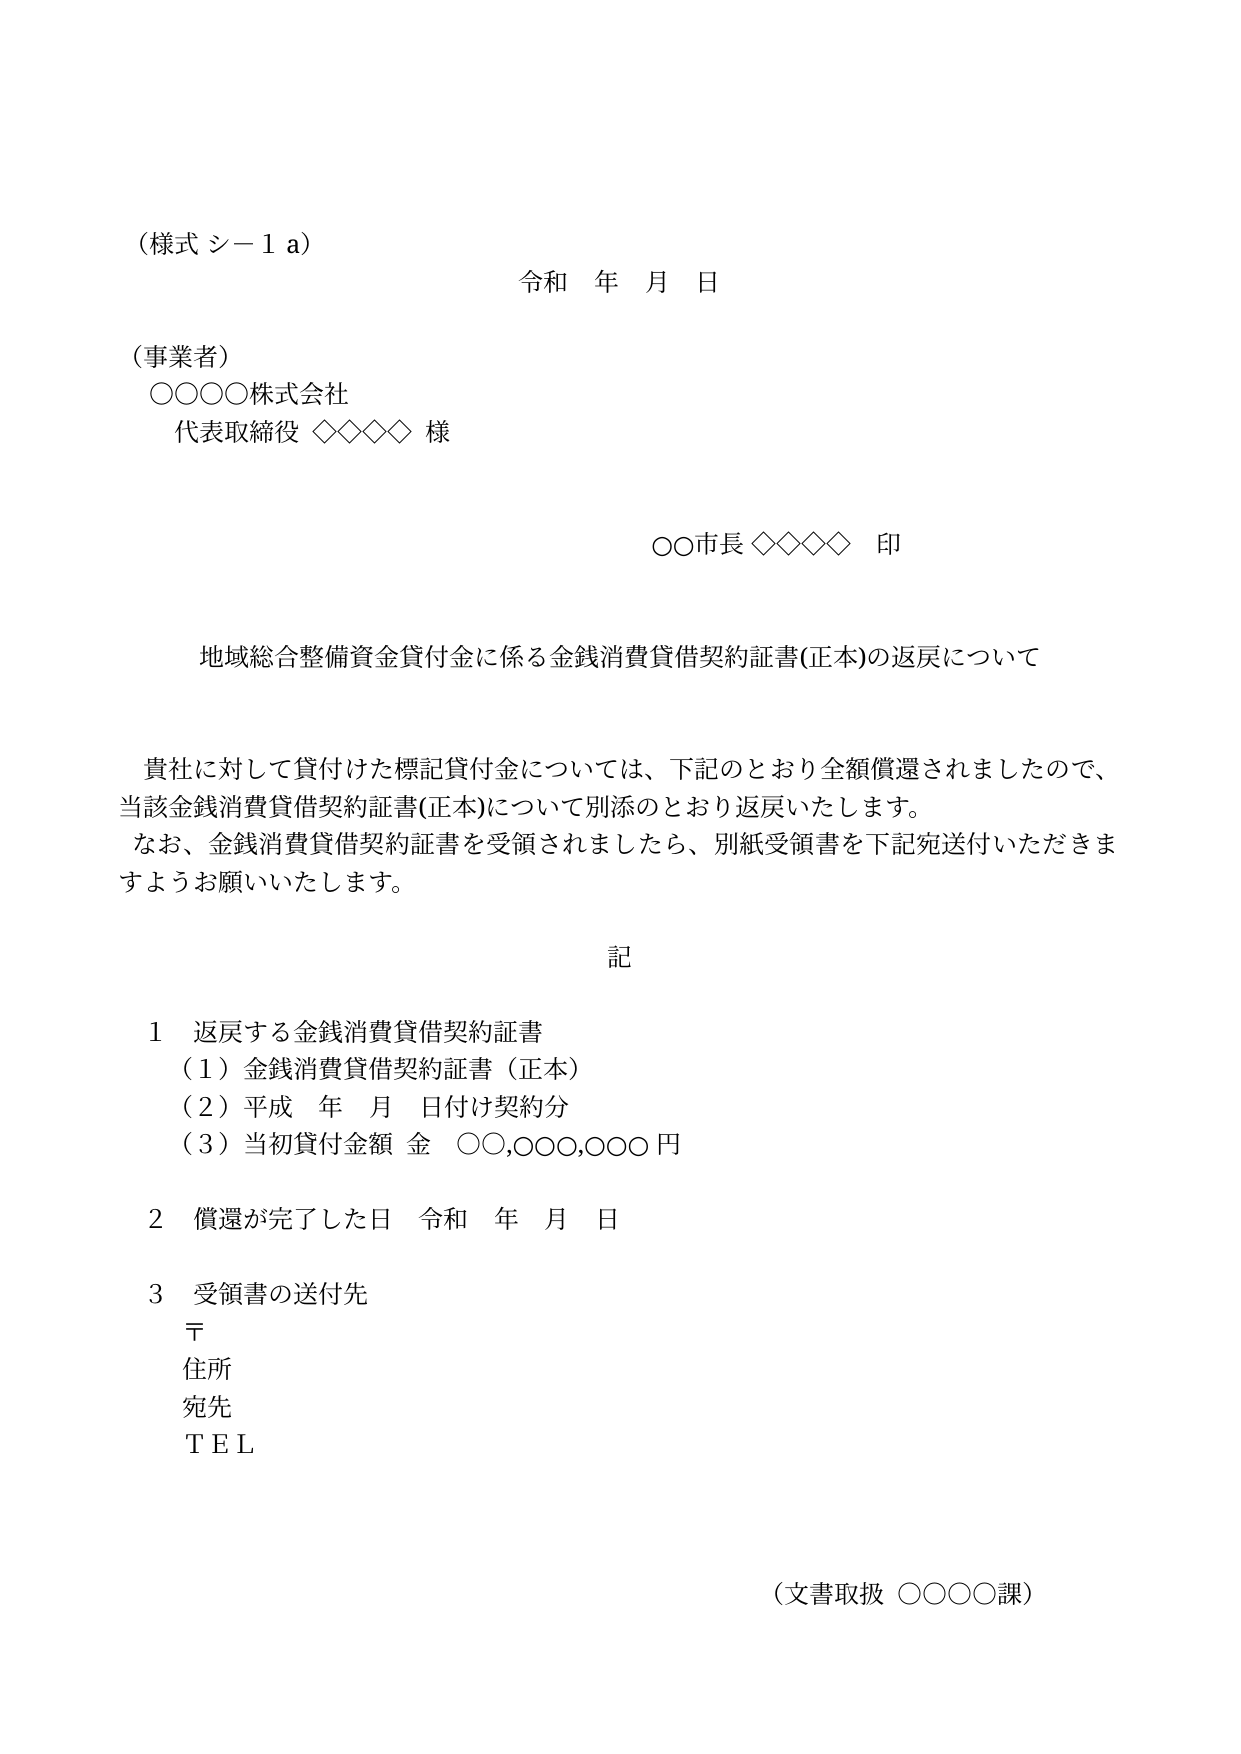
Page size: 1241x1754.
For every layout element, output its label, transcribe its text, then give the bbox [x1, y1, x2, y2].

text なお、金銭消費貸借契約証書を受領されましたら、別紙受領書を下記宛送付いただきますようお願いいたします。 [118, 824, 1122, 899]
text 〇〇〇〇株式会社 [118, 374, 1122, 411]
text ２ 償還が完了した日 令和 年 月 日 [118, 1199, 1122, 1236]
text 〒 [118, 1311, 1122, 1349]
text 地域総合整備資金貸付金に係る金銭消費貸借契約証書(正本)の返戻について [118, 636, 1122, 674]
subtitle 記 [118, 936, 1122, 974]
text 宛先 [118, 1386, 1122, 1424]
text ３ 受領書の送付先 [118, 1274, 1122, 1311]
text 代表取締役 ◇◇◇◇ 様 [118, 411, 1122, 449]
text （文書取扱 ○○○○課） [118, 1574, 1047, 1611]
text ○○市長 ◇◇◇◇ 印 [118, 524, 1122, 561]
text １ 返戻する金銭消費貸借契約証書 [143, 1011, 1122, 1049]
text 住所 [118, 1349, 1122, 1386]
text （様式 シ－１a） [118, 224, 1122, 261]
text （事業者） [118, 336, 1122, 374]
text ＴＥＬ [118, 1424, 1122, 1461]
text 令和 年 月 日 [118, 261, 1124, 299]
text 貴社に対して貸付けた標記貸付金については、下記のとおり全額償還されましたので、当該金銭消費貸借契約証書(正本)について別添のとおり返戻いたします。 [118, 749, 1122, 824]
text （３）当初貸付金額 金 ○○,○○○,○○○ 円 [118, 1124, 1122, 1161]
text （１）金銭消費貸借契約証書（正本） [118, 1049, 1122, 1086]
text （２）平成 年 月 日付け契約分 [118, 1086, 1122, 1124]
